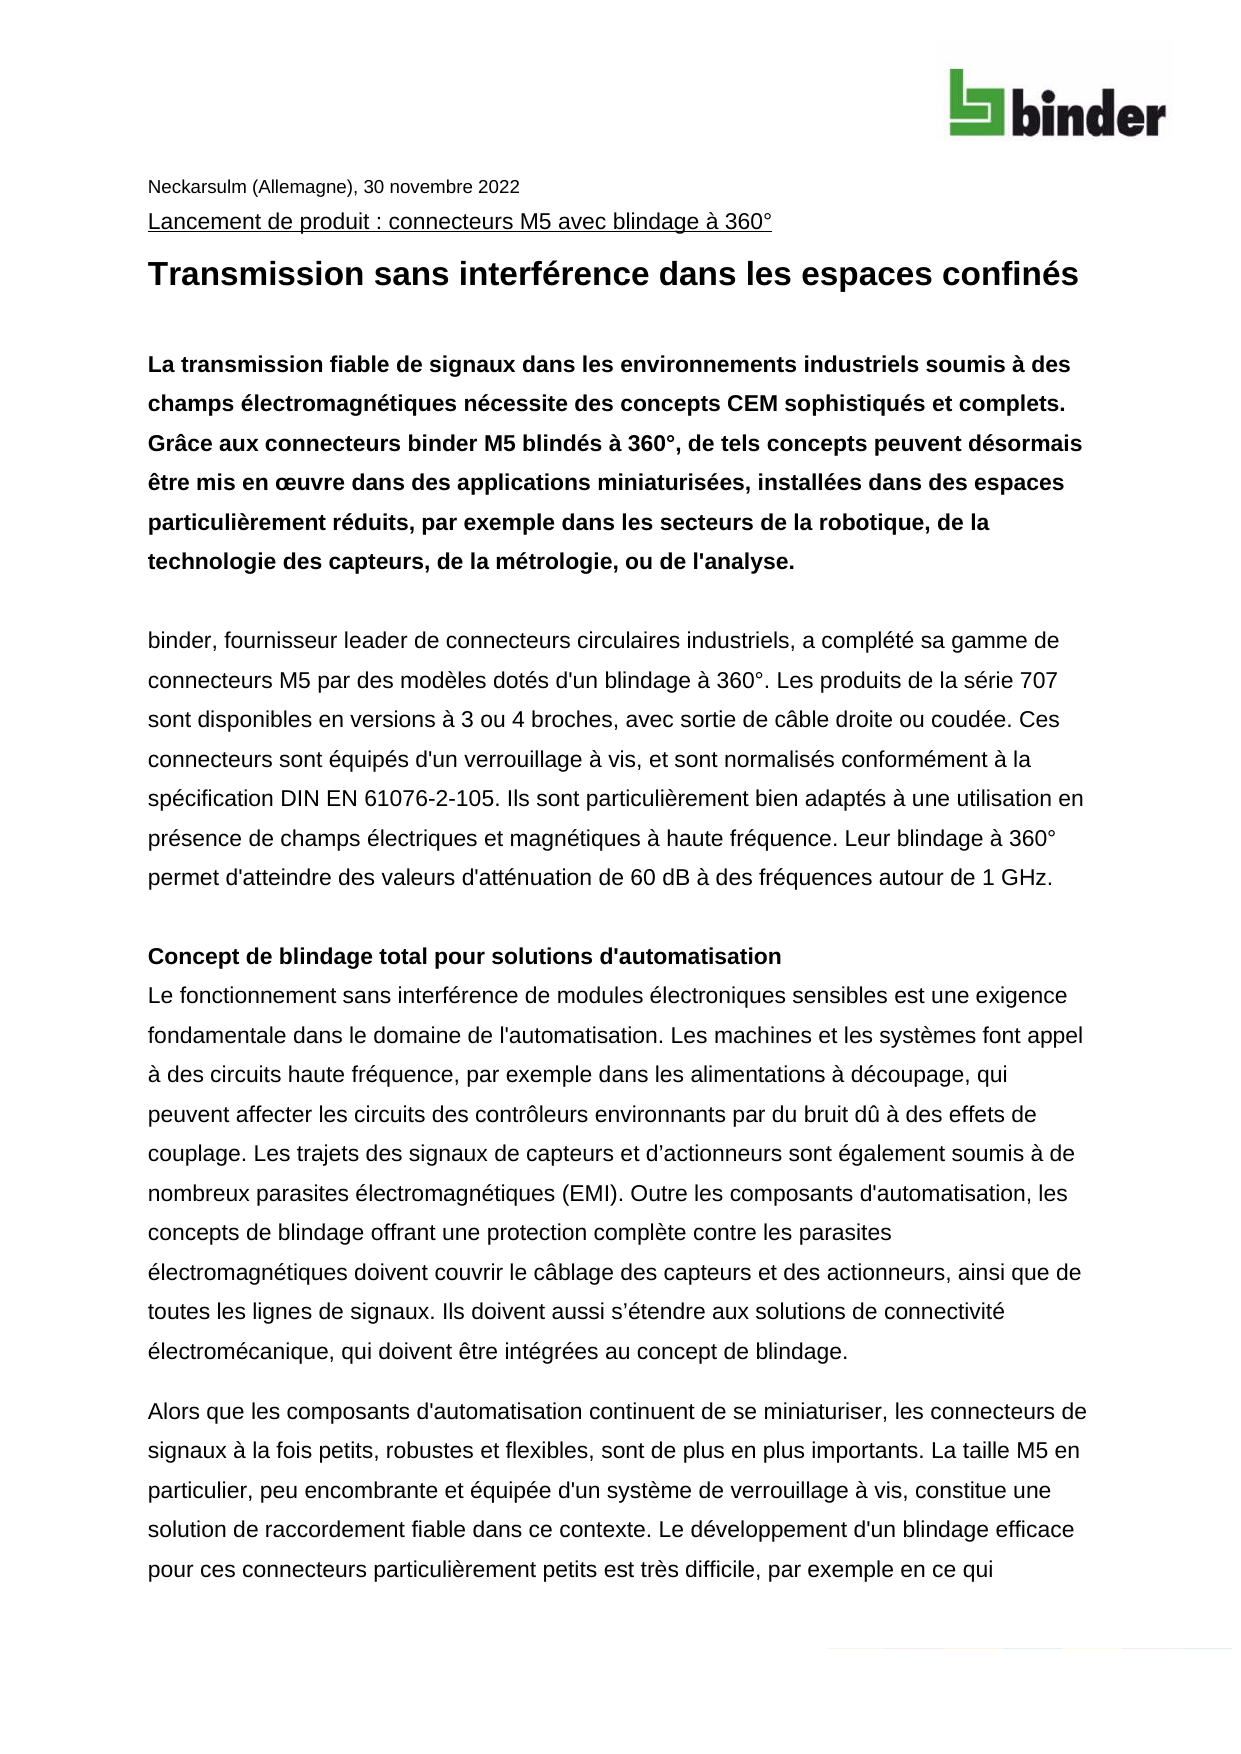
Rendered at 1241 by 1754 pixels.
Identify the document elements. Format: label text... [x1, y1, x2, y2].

text Lancement de produit : connecteurs M5 avec blindage à 360° Transmission sans interférence dans les espaces confinés [148, 208, 1093, 292]
text La transmission fiable de signaux dans les environnements industriels soumis à des champs électromagnétiques nécessite des concepts CEM sophistiqués et complets. Grâce aux connecteurs binder M5 blindés à 360°, de tels concepts peuvent désormais être mis en œuvre dans des applications miniaturisées, installées dans des espaces particulièrement réduits, par exemple dans les secteurs de la robotique, de la technologie des capteurs, de la métrologie, ou de l'analyse. binder, fournisseur leader de connecteurs circulaires industriels, a complété sa gamme de connecteurs M5 par des modèles dotés d'un blindage à 360°. Les produits de la série 707 sont disponibles en versions à 3 ou 4 broches, avec sortie de câble droite ou coudée. Ces connecteurs sont équipés d'un verrouillage à vis, et sont normalisés conformément à la spécification DIN EN 61076-2-105. Ils sont particulièrement bien adaptés à une utilisation en présence de champs électriques et magnétiques à haute fréquence. Leur blindage à 360° permet d'atteindre des valeurs d'atténuation de 60 dB à des fréquences autour de 1 GHz. Concept de blindage total pour solutions d'automatisation Le fonctionnement sans interférence de modules électroniques sensibles est une exigence fondamentale dans le domaine de l'automatisation. Les machines et les systèmes font appel à des circuits haute fréquence, par exemple dans les alimentations à découpage, qui peuvent affecter les circuits des contrôleurs environnants par du bruit dû à des effets de couplage. Les trajets des signaux de capteurs et d’actionneurs sont également soumis à de nombreux parasites électromagnétiques (EMI). Outre les composants d'automatisation, les concepts de blindage offrant une protection complète contre les parasites électromagnétiques doivent couvrir le câblage des capteurs et des actionneurs, ainsi que de toutes les lignes de signaux. Ils doivent aussi s’étendre aux solutions de connectivité électromécanique, qui doivent être intégrées au concept de blindage. [148, 311, 1093, 1364]
text Neckarsulm (Allemagne), 30 novembre 2022 [148, 176, 1093, 197]
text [148, 1398, 1093, 1582]
